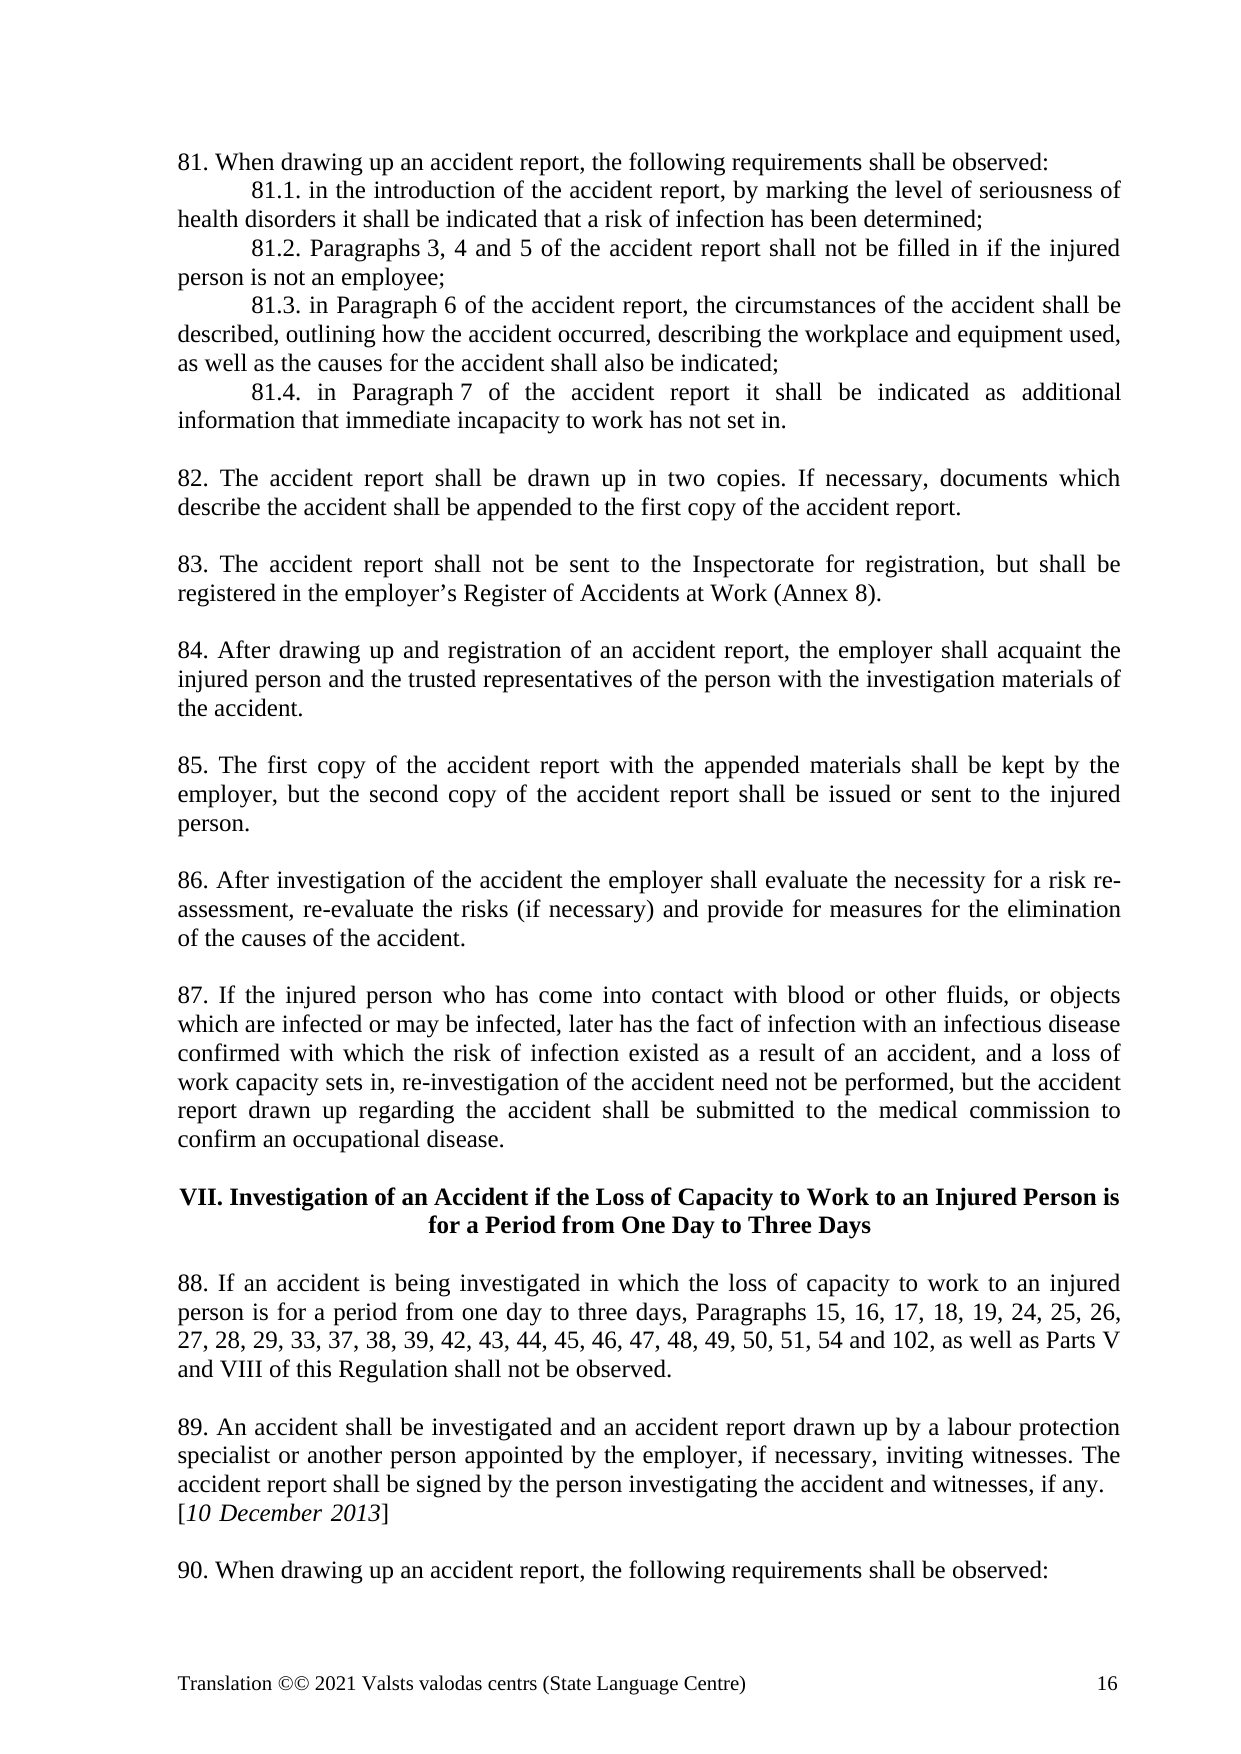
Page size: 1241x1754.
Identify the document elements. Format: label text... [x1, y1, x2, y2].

text 85. The first copy of the accident report with the appended materials shall be kept by the employer, but the second copy of the accident report shall be issued or sent to the injured person. [177, 751, 1122, 837]
text 81. When drawing up an accident report, the following requirements shall be observed: [177, 147, 1122, 176]
text 81.4. in Paragraph 7 of the accident report it shall be indicated as additional information that immediate incapacity to work has not set in. [177, 377, 1122, 434]
text 81.1. in the introduction of the accident report, by marking the level of seriousness of health disorders it shall be indicated that a risk of infection has been determined; [177, 176, 1122, 233]
text 88. If an accident is being investigated in which the loss of capacity to work to an injured person is for a period from one day to three days, Paragraphs 15, 16, 17, 18, 19, 24, 25, 26, 27, 28, 29, 33, 37, 38, 39, 42, 43, 44, 45, 46, 47, 48, 49, 50, 51, 54 and 102, as well as Parts V and VIII of this Regulation shall not be observed. [177, 1268, 1122, 1383]
text [10 December 2013] [177, 1498, 1122, 1527]
text 89. An accident shall be investigated and an accident report drawn up by a labour protection specialist or another person appointed by the employer, if necessary, inviting witnesses. The accident report shall be signed by the person investigating the accident and witnesses, if any. [177, 1412, 1122, 1498]
text 87. If the injured person who has come into contact with blood or other fluids, or objects which are infected or may be infected, later has the fact of infection with an infectious disease confirmed with which the risk of infection existed as a result of an accident, and a loss of work capacity sets in, re-investigation of the accident need not be performed, but the accident report drawn up regarding the accident shall be submitted to the medical commission to confirm an occupational disease. [177, 981, 1122, 1153]
text 82. The accident report shall be drawn up in two copies. If necessary, documents which describe the accident shall be appended to the first copy of the accident report. [177, 463, 1122, 521]
text VII. Investigation of an Accident if the Loss of Capacity to Work to an Injured Person is for a Period from One Day to Three Days [177, 1182, 1122, 1239]
text 83. The accident report shall not be sent to the Inspectorate for registration, but shall be registered in the employer’s Register of Accidents at Work (Annex 8). [177, 549, 1122, 607]
text 81.3. in Paragraph 6 of the accident report, the circumstances of the accident shall be described, outlining how the accident occurred, describing the workplace and equipment used, as well as the causes for the accident shall also be indicated; [177, 291, 1122, 377]
text 90. When drawing up an accident report, the following requirements shall be observed: [177, 1556, 1122, 1584]
text 86. After investigation of the accident the employer shall evaluate the necessity for a risk re-assessment, re-evaluate the risks (if necessary) and provide for measures for the elimination of the causes of the accident. [177, 866, 1122, 952]
text 84. After drawing up and registration of an accident report, the employer shall acquaint the injured person and the trusted representatives of the person with the investigation materials of the accident. [177, 636, 1122, 722]
text 81.2. Paragraphs 3, 4 and 5 of the accident report shall not be filled in if the injured person is not an employee; [177, 233, 1122, 291]
